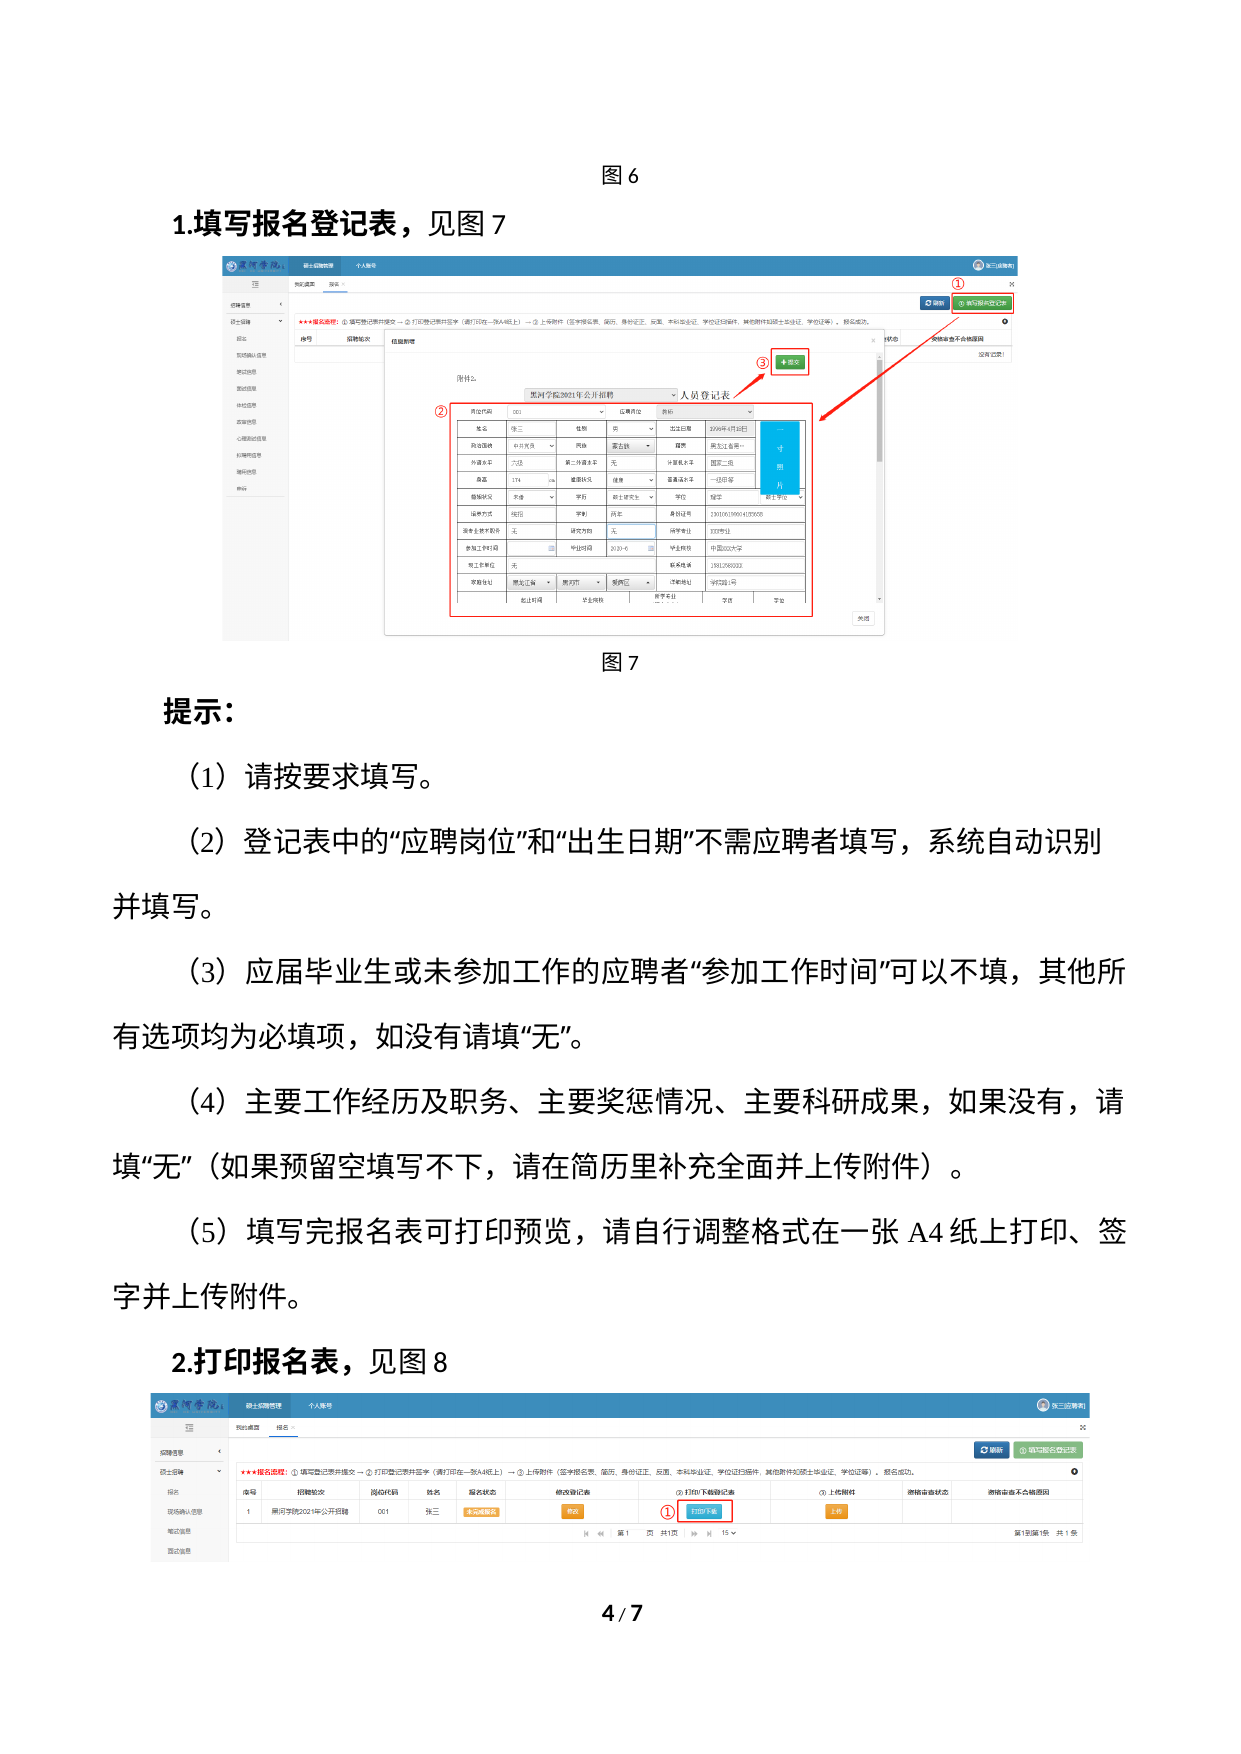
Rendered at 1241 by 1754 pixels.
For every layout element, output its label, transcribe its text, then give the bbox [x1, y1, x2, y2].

text 提示： [134, 678, 1128, 743]
text （4）主要工作经历及职务、主要奖惩情况、主要科研成果，如果没有，请填“无”（如果预留空填写不下，请在简历里补充全面并上传附件）。 [112, 1068, 1128, 1198]
text （1）请按要求填写。 [113, 743, 1128, 808]
text 2.打印报名表，见图8 [112, 1328, 1128, 1393]
picture [222, 256, 1018, 641]
picture [150, 1393, 1090, 1562]
text 1.填写报名登记表，见图7 [112, 191, 1128, 256]
text （3）应届毕业生或未参加工作的应聘者“参加工作时间”可以不填，其他所有选项均为必填项，如没有请填“无”。 [112, 938, 1128, 1068]
text （2）登记表中的“应聘岗位”和“出生日期”不需应聘者填写，系统自动识别并填写。 [112, 808, 1128, 938]
text 图6 [112, 158, 1128, 191]
text （5）填写完报名表可打印预览，请自行调整格式在一张A4纸上打印、签字并上传附件。 [113, 1198, 1128, 1328]
text 图7 [112, 646, 1128, 678]
